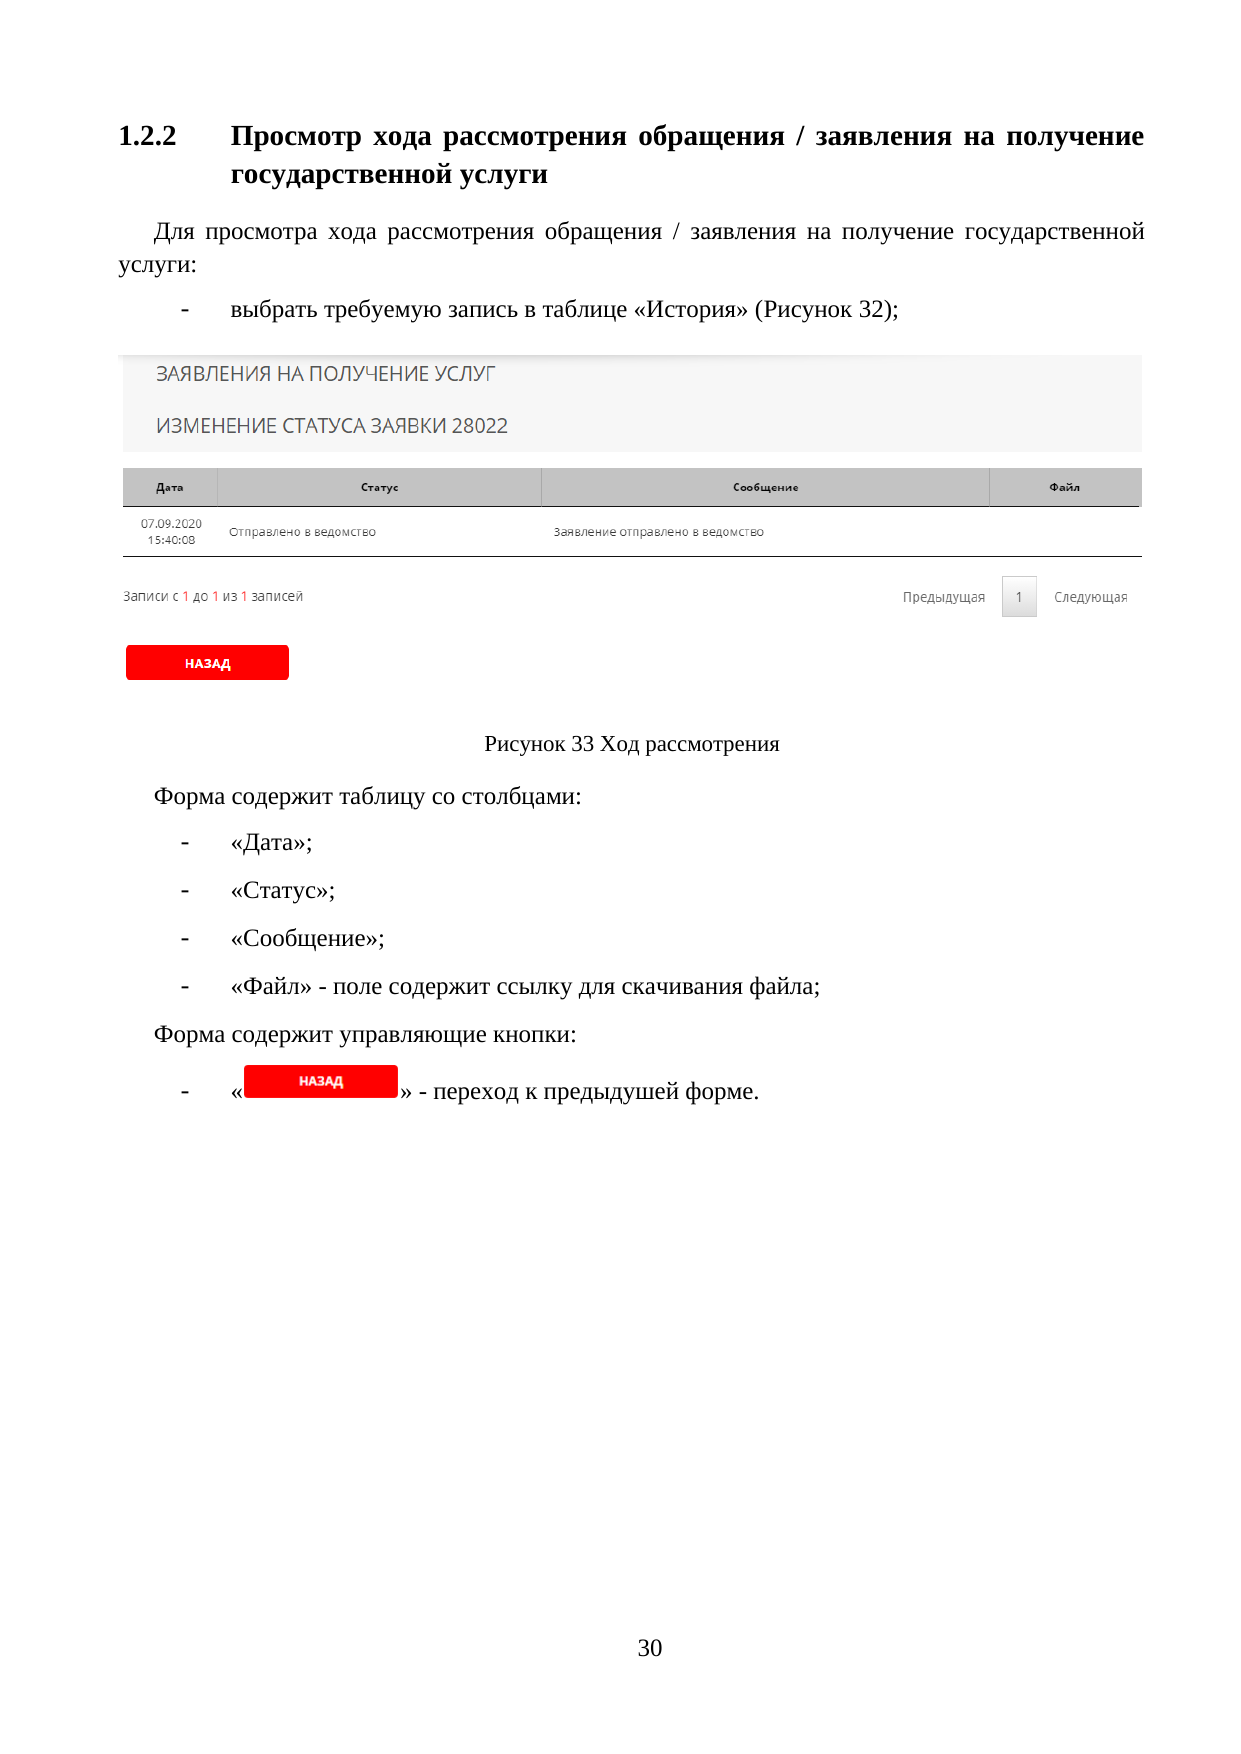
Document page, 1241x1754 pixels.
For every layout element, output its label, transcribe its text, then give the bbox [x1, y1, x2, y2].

text «Сообщение»; [177, 923, 1146, 954]
text Рисунок 33 Ход рассмотрения [118, 730, 1146, 756]
text «Файл» - поле содержит ссылку для скачивания файла; [177, 971, 1146, 1002]
text Форма содержит управляющие кнопки: [118, 1019, 1146, 1047]
text «Статус»; [177, 875, 1146, 906]
picture [242, 1064, 400, 1100]
text Форма содержит таблицу со столбцами: [118, 781, 1146, 810]
text выбрать требуемую запись в таблице «История» (Рисунок 19); [177, 294, 1146, 325]
picture [118, 355, 1146, 716]
text Для просмотра хода рассмотрения обращения / заявления на получение государственной услуги: [118, 216, 1146, 278]
text Просмотр хода рассмотрения обращения / заявления на получение государственной услуги [118, 118, 1146, 190]
text «Дата»; [177, 827, 1146, 858]
text «» - переход к предыдушей форме. [177, 1064, 1146, 1107]
